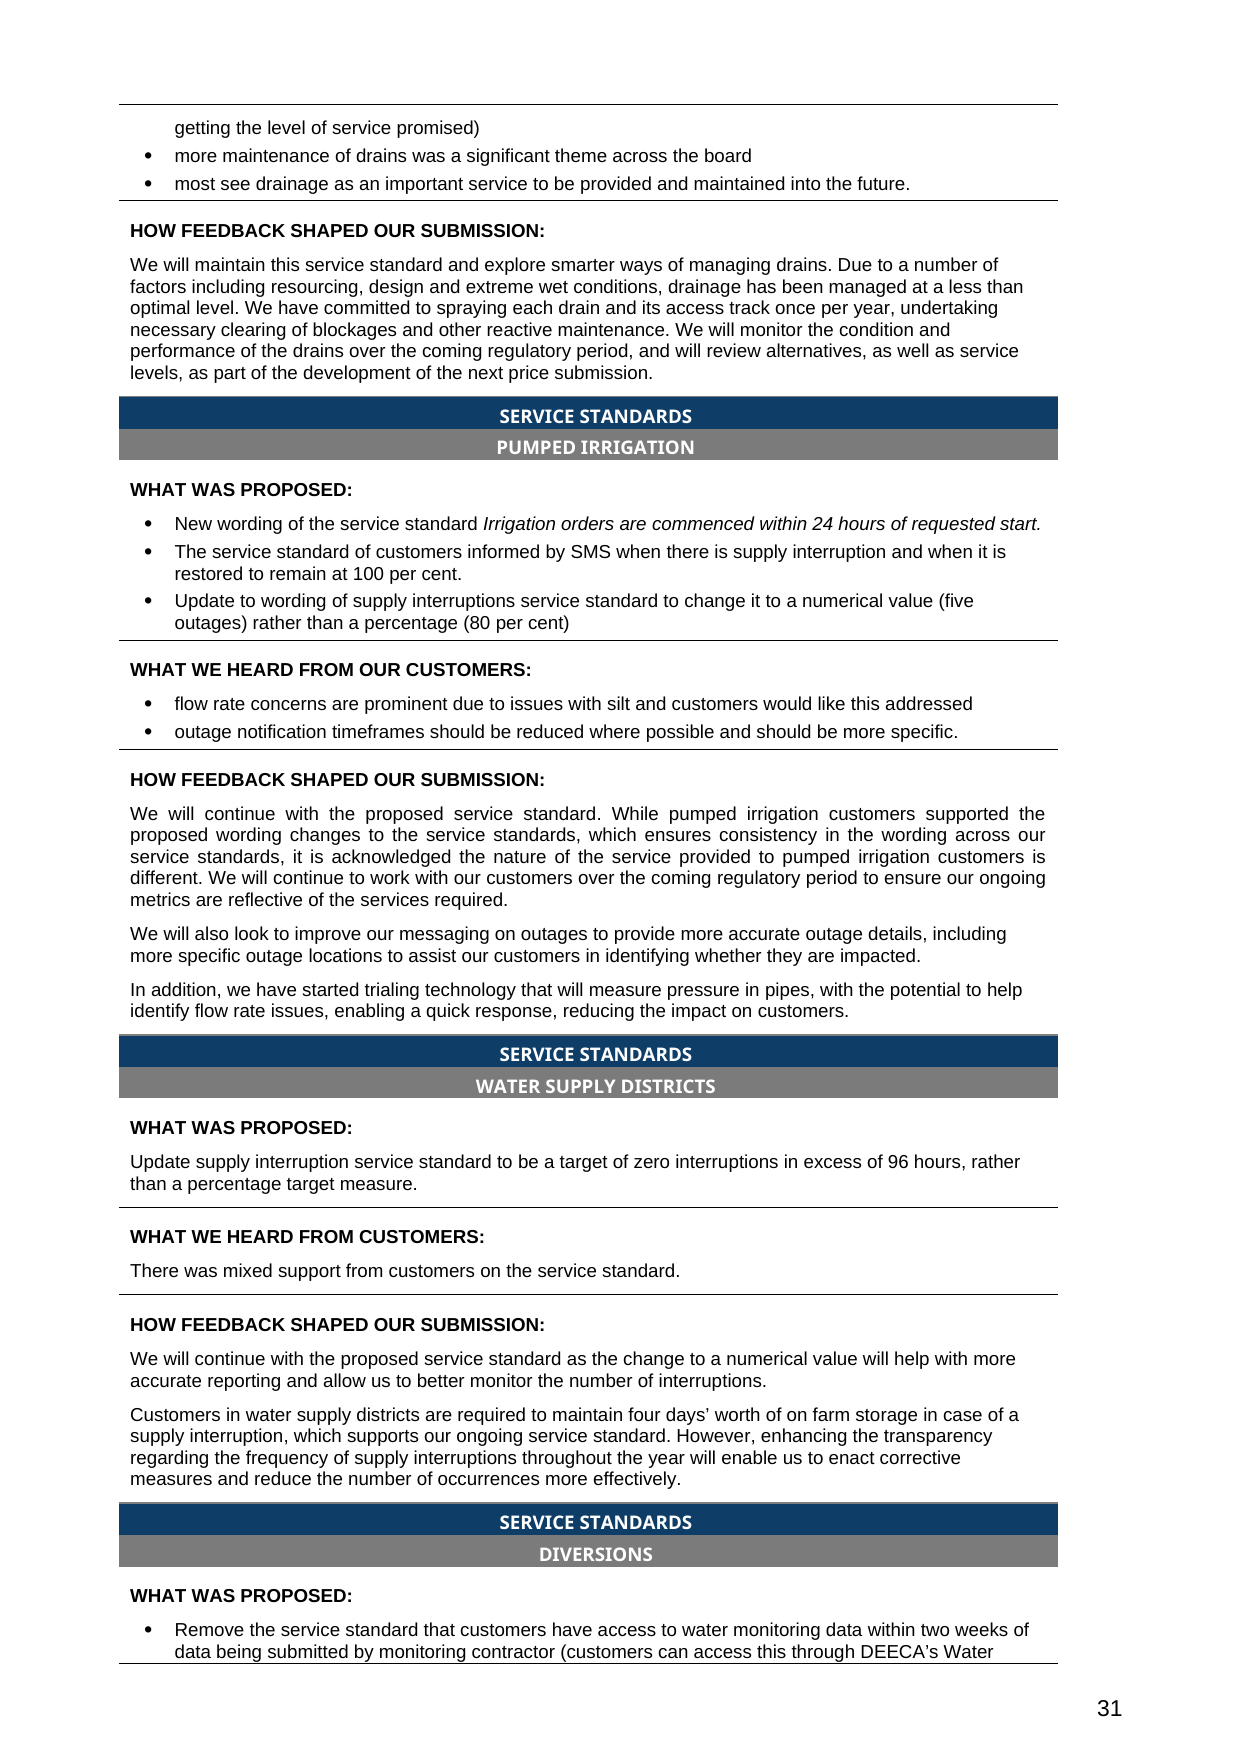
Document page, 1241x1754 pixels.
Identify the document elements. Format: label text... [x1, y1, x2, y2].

table_cell PUMPED IRRIGATION [119, 429, 1058, 460]
table_cell Diversions [119, 1535, 1058, 1567]
table_cell WHAT WE HEARD FROM CUSTOMERS: There was mixed support from customers on the service standard. [119, 1208, 1058, 1294]
table_cell WHAT WAS PROPOSED: New wording of the service standard Irrigation orders are commenced within 24 hours of requested start. The service standard of customers informed by SMS when there is supply interruption and when it is restored to remain at 100 per cent. Update to wording of supply interruptions service standard to change it to a numerical value (five outages) rather than a percentage (80 per cent) [119, 460, 1058, 639]
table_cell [119, 105, 1058, 200]
table_cell SERVICE STANDARDS [119, 1504, 1058, 1535]
table_cell SERVICE STANDARDS [119, 397, 1058, 429]
table_cell WATER SUPPLY DISTRICTS [119, 1067, 1058, 1098]
table_cell HOW FEEDBACK SHAPED OUR SUBMISSION: We will continue with the proposed service standard as the change to a numerical value will help with more accurate reporting and allow us to better monitor the number of interruptions. Customers in water supply districts are required to maintain four days’ worth of on farm storage in case of a supply interruption, which supports our ongoing service standard. However, enhancing the transparency regarding the frequency of supply interruptions throughout the year will enable us to enact corrective measures and reduce the number of occurrences more effectively. [119, 1295, 1058, 1502]
table_cell HOW FEEDBACK SHAPED OUR SUBMISSION: We will continue with the proposed service standard. While pumped irrigation customers supported the proposed wording changes to the service standards, which ensures consistency in the wording across our service standards, it is acknowledged the nature of the service provided to pumped irrigation customers is different. We will continue to work with our customers over the coming regulatory period to ensure our ongoing metrics are reflective of the services required. We will also look to improve our messaging on outages to provide more accurate outage details, including more specific outage locations to assist our customers in identifying whether they are impacted. In addition, we have started trialing technology that will measure pressure in pipes, with the potential to help identify flow rate issues, enabling a quick response, reducing the impact on customers. [119, 750, 1058, 1034]
table_cell WHAT WE HEARD FROM OUR CUSTOMERS: flow rate concerns are prominent due to issues with silt and customers would like this addressed outage notification timeframes should be reduced where possible and should be more specific. [119, 641, 1058, 749]
table_cell WHAT WAS PROPOSED: Update supply interruption service standard to be a target of zero interruptions in excess of 96 hours, rather than a percentage target measure. [119, 1099, 1058, 1207]
table_cell HOW FEEDBACK SHAPED OUR SUBMISSION: We will maintain this service standard and explore smarter ways of managing drains. Due to a number of factors including resourcing, design and extreme wet conditions, drainage has been managed at a less than optimal level. We have committed to spraying each drain and its access track once per year, undertaking necessary clearing of blockages and other reactive maintenance. We will monitor the condition and performance of the drains over the coming regulatory period, and will review alternatives, as well as service levels, as part of the development of the next price submission. [119, 201, 1058, 396]
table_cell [119, 1567, 1058, 1662]
table_cell SERVICE STANDARDS [119, 1036, 1058, 1067]
